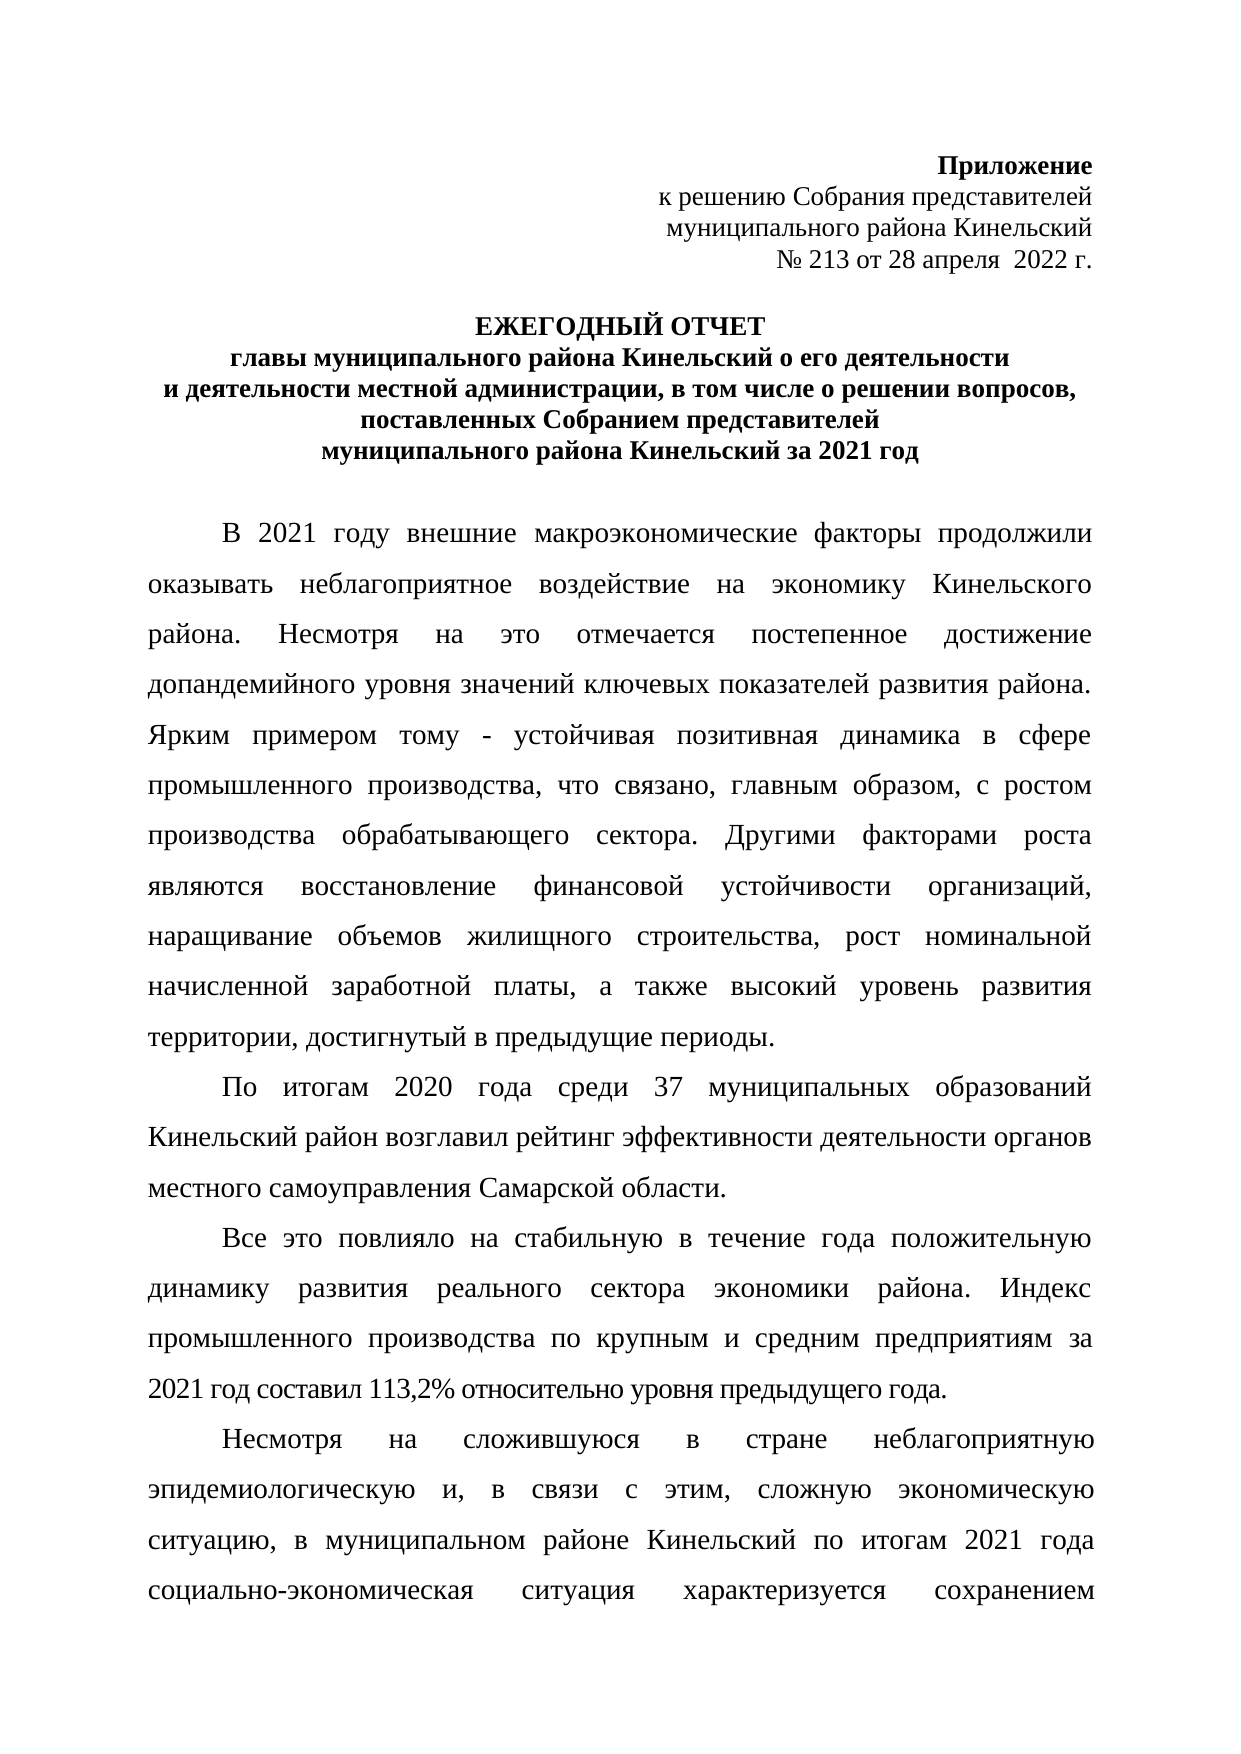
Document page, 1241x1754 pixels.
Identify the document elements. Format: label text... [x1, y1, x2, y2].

text № 213 от 28 апреля 2022 г. [148, 243, 1092, 274]
text Все это повлияло на стабильную в течение года положительную динамику развития реального сектора экономики района. Индекс промышленного производства по крупным и средним предприятиям за 2021 год составил 113,2% относительно уровня предыдущего года. [148, 1220, 1092, 1404]
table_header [136, 1421, 1107, 1606]
text ЕЖЕГОДНЫЙ ОТЧЕТ [148, 309, 1092, 341]
text главы муниципального района Кинельский о его деятельности [148, 341, 1092, 372]
text В 2021 году внешние макроэкономические факторы продолжили оказывать неблагоприятное воздействие на экономику Кинельского района. Несмотря на это отмечается постепенное достижение допандемийного уровня значений ключевых показателей развития района. Ярким примером тому - устойчивая позитивная динамика в сфере промышленного производства, что связано, главным образом, с ростом производства обрабатывающего сектора. Другими факторами роста являются восстановление финансовой устойчивости организаций, наращивание объемов жилищного строительства, рост номинальной начисленной заработной платы, а также высокий уровень развития территории, достигнутый в предыдущие периоды. [148, 516, 1092, 1052]
text Приложение [148, 149, 1092, 180]
text По итогам 2020 года среди 37 муниципальных образований Кинельский район возглавил рейтинг эффективности деятельности органов местного самоуправления Самарской области. [148, 1069, 1092, 1203]
text к решению Собрания представителей [148, 180, 1092, 212]
text муниципального района Кинельский за 2021 год [148, 434, 1092, 465]
text муниципального района Кинельский [148, 212, 1092, 243]
text и деятельности местной администрации, в том числе о решении вопросов, [148, 372, 1092, 403]
text поставленных Собранием представителей [148, 403, 1092, 434]
